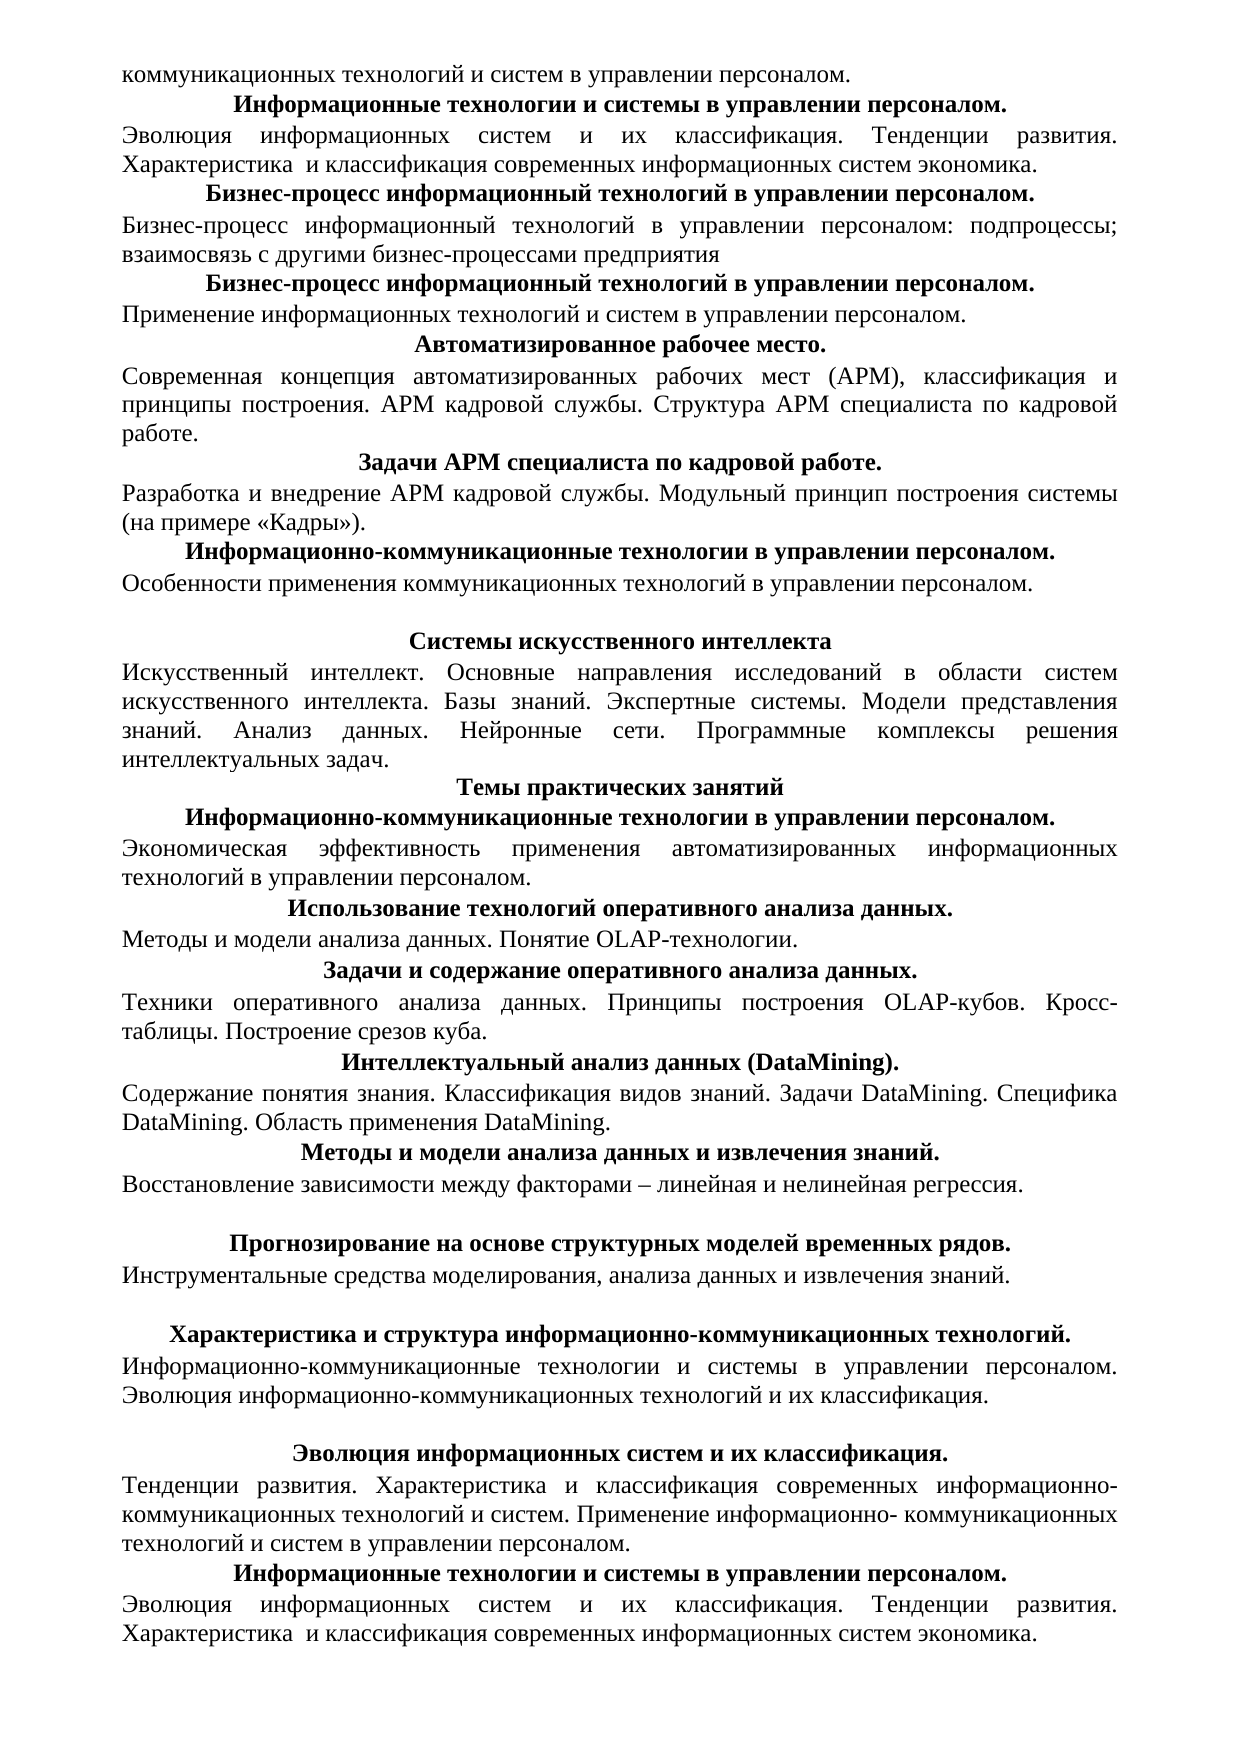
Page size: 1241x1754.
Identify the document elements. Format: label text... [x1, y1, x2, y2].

table_cell Техники оперативного анализа данных. Принципы построения OLAP-кубов. Кросс- таблицы. Построение срезов куба. [118, 987, 1122, 1045]
table_cell Применение информационных технологий и систем в управлении персоналом. [118, 299, 1122, 329]
table_header коммуникационных технологий и систем в управлении персоналом. [118, 59, 1122, 89]
table_cell Характеристика и структура информационно-коммуникационных технологий. [118, 1319, 1122, 1351]
table_cell Информационные технологии и системы в управлении персоналом. [118, 89, 1122, 120]
table_cell Особенности применения коммуникационных технологий в управлении персоналом. [118, 568, 1122, 626]
table_cell Экономическая эффективность применения автоматизированных информационных технологий в управлении персоналом. [118, 834, 1122, 891]
table_cell Информационные технологии и системы в управлении персоналом. [118, 1558, 1122, 1589]
table_cell Эволюция информационных систем и их классификация. Тенденции развития. Характеристика и классификация современных информационных систем экономика. [118, 120, 1122, 178]
table_cell Содержание понятия знания. Классификация видов знаний. Задачи DataMining. Специфика DataMining. Область применения DataMining. [118, 1078, 1122, 1136]
table_cell Тенденции развития. Характеристика и классификация современных информационно- коммуникационных технологий и систем. Применение информационно- коммуникационных технологий и систем в управлении персоналом. [118, 1470, 1122, 1556]
table_cell Системы искусственного интеллекта [118, 626, 1122, 657]
table_cell Современная концепция автоматизированных рабочих мест (АРМ), классификация и принципы построения. АРМ кадровой службы. Структура АРМ специалиста по кадровой работе. [118, 361, 1122, 447]
table_cell Методы и модели анализа данных и извлечения знаний. [118, 1138, 1122, 1169]
table_cell Бизнес-процесс информационный технологий в управлении персоналом. [118, 178, 1122, 210]
table_cell Прогнозирование на основе структурных моделей временных рядов. [118, 1229, 1122, 1260]
table_cell Восстановление зависимости между факторами – линейная и нелинейная регрессия. [118, 1169, 1122, 1227]
table_cell Эволюция информационных систем и их классификация. Тенденции развития. Характеристика и классификация современных информационных систем экономика. [118, 1589, 1122, 1647]
table_cell Автоматизированное рабочее место. [118, 329, 1122, 361]
table_cell Задачи АРМ специалиста по кадровой работе. [118, 447, 1122, 478]
table_cell Искусственный интеллект. Основные направления исследований в области систем искусственного интеллекта. Базы знаний. Экспертные системы. Модели представления знаний. Анализ данных. Нейронные сети. Программные комплексы решения интеллектуальных задач. [118, 658, 1122, 772]
table_cell Информационно-коммуникационные технологии в управлении персоналом. [118, 802, 1122, 833]
table_cell Интеллектуальный анализ данных (DataMining). [118, 1047, 1122, 1078]
table_cell Бизнес-процесс информационный технологий в управлении персоналом: подпроцессы; взаимосвязь с другими бизнес-процессами предприятия [118, 210, 1122, 268]
table_cell Разработка и внедрение АРМ кадровой службы. Модульный принцип построения системы (на примере «Кадры»). [118, 479, 1122, 536]
table_cell Информационно-коммуникационные технологии и системы в управлении персоналом. Эволюция информационно-коммуникационных технологий и их классификация. [118, 1351, 1122, 1437]
table_cell Темы практических занятий [118, 772, 1122, 800]
table_cell Бизнес-процесс информационный технологий в управлении персоналом. [118, 268, 1122, 299]
table_cell Инструментальные средства моделирования, анализа данных и извлечения знаний. [118, 1260, 1122, 1318]
table_cell Использование технологий оперативного анализа данных. [118, 893, 1122, 924]
table_cell Задачи и содержание оперативного анализа данных. [118, 956, 1122, 987]
table_cell Эволюция информационных систем и их классификация. [118, 1439, 1122, 1470]
table_cell Информационно-коммуникационные технологии в управлении персоналом. [118, 536, 1122, 568]
table_cell Методы и модели анализа данных. Понятие OLAP-технологии. [118, 925, 1122, 954]
